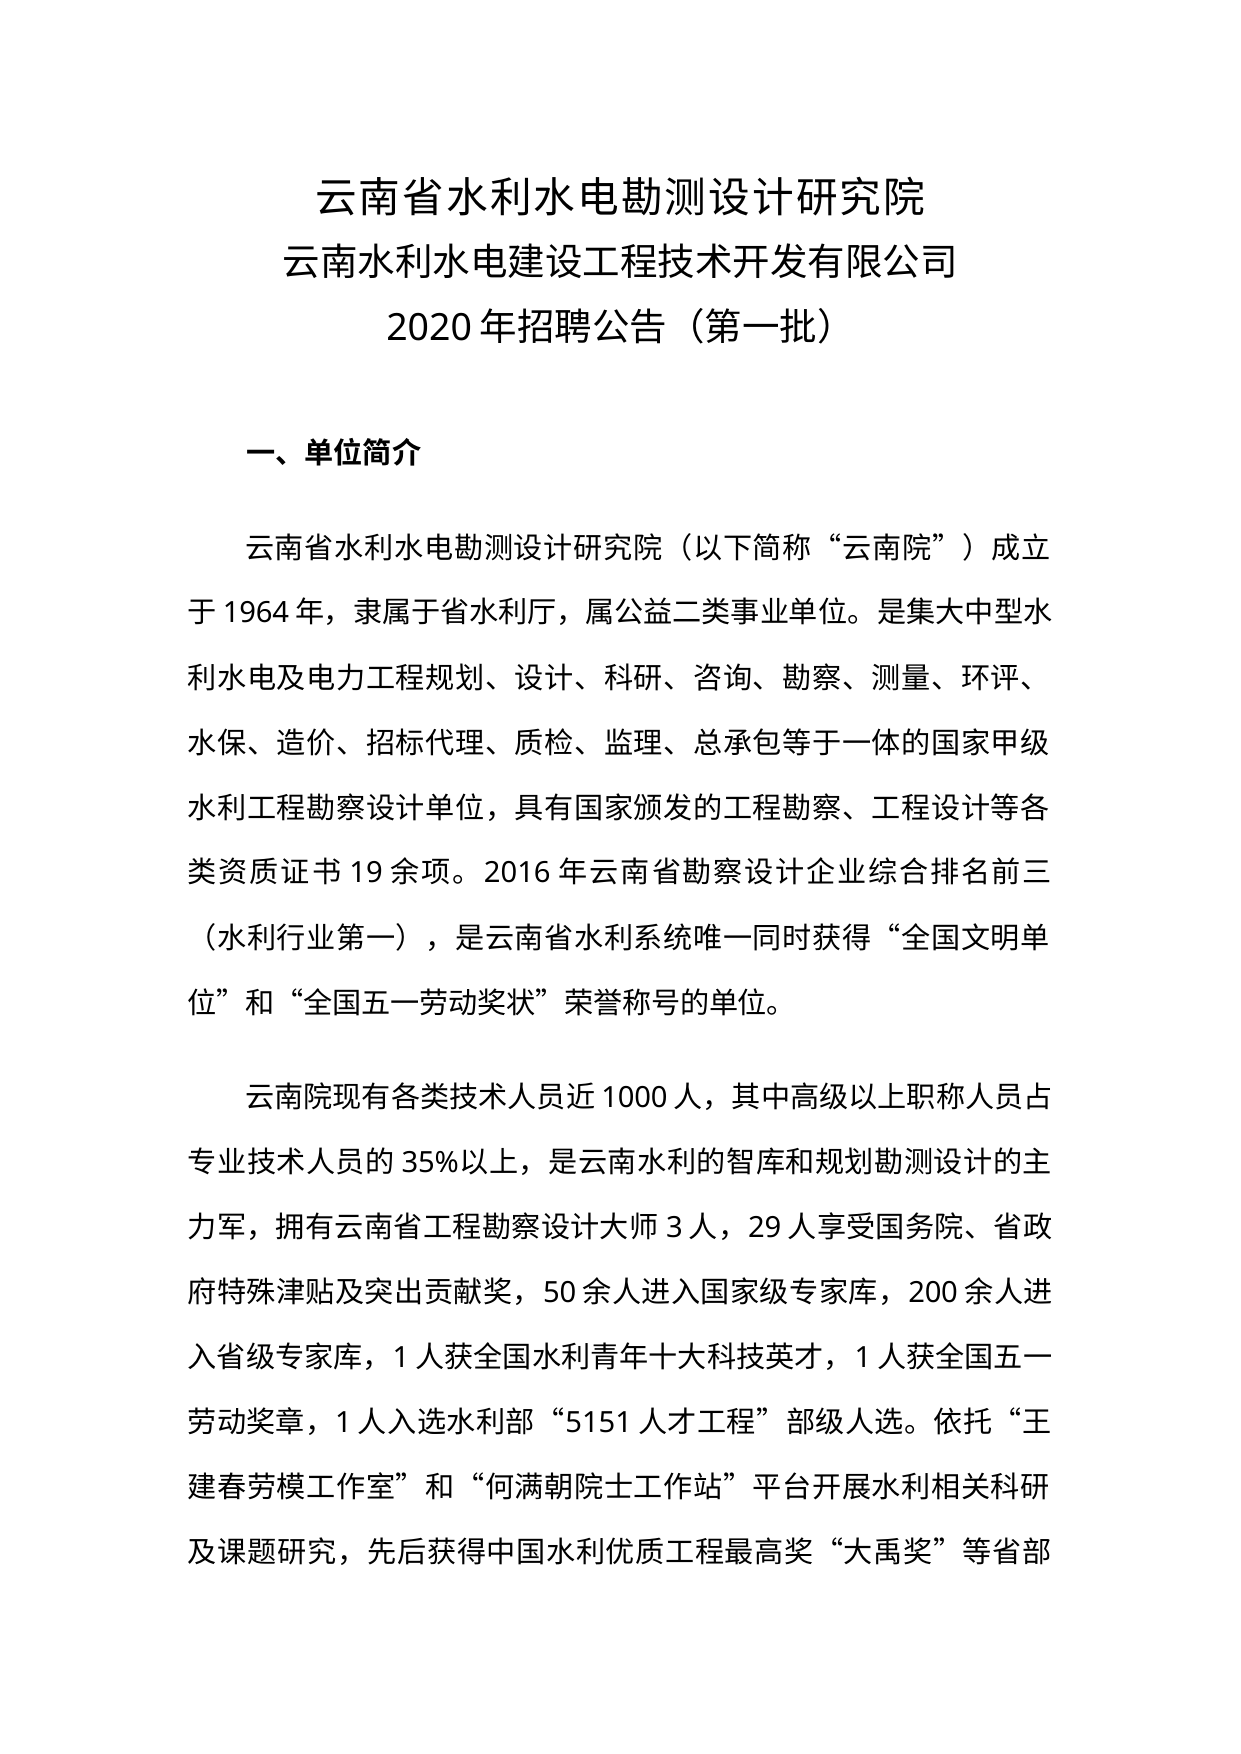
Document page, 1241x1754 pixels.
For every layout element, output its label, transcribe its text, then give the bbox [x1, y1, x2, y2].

text 云南省水利水电勘测设计研究院 [187, 162, 1053, 227]
text 一、单位简介 [187, 419, 1053, 484]
text 云南水利水电建设工程技术开发有限公司 [187, 227, 1053, 292]
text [187, 1062, 1053, 1582]
text 云南省水利水电勘测设计研究院（以下简称“云南院”）成立于1964年，隶属于省水利厅，属公益二类事业单位。是集大中型水利水电及电力工程规划、设计、科研、咨询、勘察、测量、环评、水保、造价、招标代理、质检、监理、总承包等于一体的国家甲级水利工程勘察设计单位，具有国家颁发的工程勘察、工程设计等各类资质证书19余项。2016年云南省勘察设计企业综合排名前三（水利行业第一），是云南省水利系统唯一同时获得“全国文明单位”和“全国五一劳动奖状”荣誉称号的单位。 [187, 513, 1053, 1033]
text 2020年招聘公告（第一批） [187, 292, 1053, 357]
